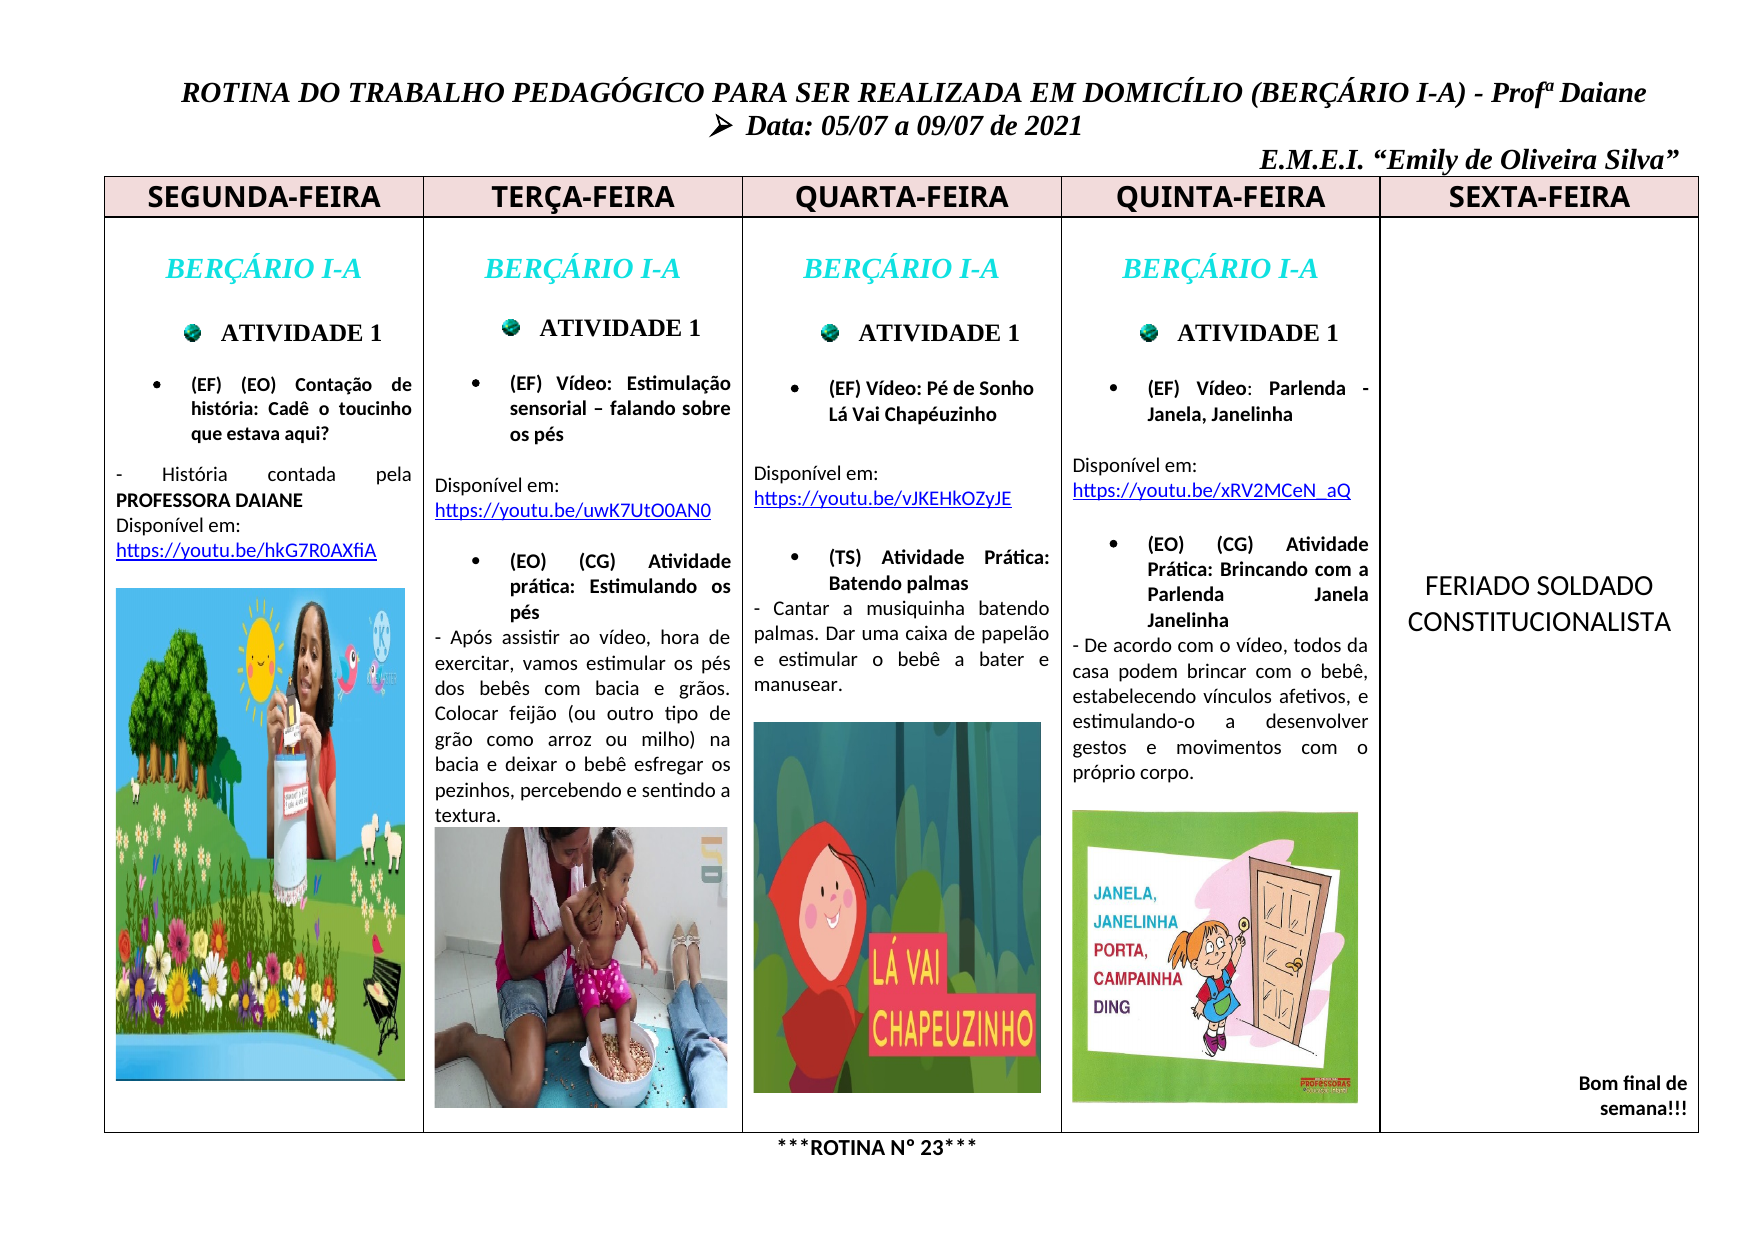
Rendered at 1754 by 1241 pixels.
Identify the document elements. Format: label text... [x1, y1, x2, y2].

picture [821, 324, 839, 342]
table_cell BERÇÁRIO I-A ATIVIDADE 1 (EF) (EO) Contação de história: Cadê o toucinho que estava aqui? - História contada pela PROFESSORA DAIANE Disponível em: https://youtu.be/hkG7R0AXfiA [105, 218, 423, 1132]
text E.M.E.I. “Emily de Oliveira Silva” [75, 142, 1679, 176]
table_cell FERIADO SOLDADO CONSTITUCIONALISTA Bom final de semana!!! [1381, 218, 1698, 1132]
table_header QUINTA-FEIRA [1062, 177, 1379, 216]
text ***ROTINA Nº 23*** [75, 1133, 1679, 1161]
table_header SEXTA-FEIRA [1381, 177, 1698, 216]
table_cell BERÇÁRIO I-A ATIVIDADE 1 (EF) Vídeo: Parlenda - Janela, Janelinha Disponível em: https://youtu.be/xRV2MCeN_aQ (EO) (CG) Atividade Prática: Brincando com a Parlenda Janela Janelinha - De acordo com o vídeo, todos da casa podem brincar com o bebê, estabelecendo vínculos afetivos, e estimulando-o a desenvolver gestos e movimentos com o próprio corpo. [1062, 218, 1379, 1132]
picture [434, 827, 728, 1108]
table_cell BERÇÁRIO I-A ATIVIDADE 1 (EF) Vídeo: Estimulação sensorial – falando sobre os pés Disponível em: https://youtu.be/uwK7UtO0AN0 (EO) (CG) Atividade prática: Estimulando os pés - Após assistir ao vídeo, hora de exercitar, vamos estimular os pés dos bebês com bacia e grãos. Colocar feijão (ou outro tipo de grão como arroz ou milho) na bacia e deixar o bebê esfregar os pezinhos, percebendo e sentindo a textura. [424, 218, 742, 1132]
picture [1072, 810, 1359, 1104]
picture [502, 319, 520, 336]
table_header QUARTA-FEIRA [743, 177, 1061, 216]
table_header TERÇA-FEIRA [424, 177, 742, 216]
picture [753, 722, 1041, 1093]
text ROTINA DO TRABALHO PEDAGÓGICO PARA SER REALIZADA EM DOMICÍLIO (BERÇÁRIO I-A) - Profª Daiane [75, 75, 1754, 108]
picture [184, 324, 201, 342]
picture [115, 588, 405, 1081]
table_cell BERÇÁRIO I-A ATIVIDADE 1 (EF) Vídeo: Pé de Sonho Lá Vai Chapéuzinho Disponível em: https://youtu.be/vJKEHkOZyJE (TS) Atividade Prática: Batendo palmas - Cantar a musiquinha batendo palmas. Dar uma caixa de papelão e estimular o bebê a bater e manusear. [743, 218, 1061, 1132]
picture [1140, 324, 1158, 342]
list Data: 05/07 a 09/07 de 2021 [112, 108, 1679, 142]
table_header SEGUNDA-FEIRA [105, 177, 423, 216]
